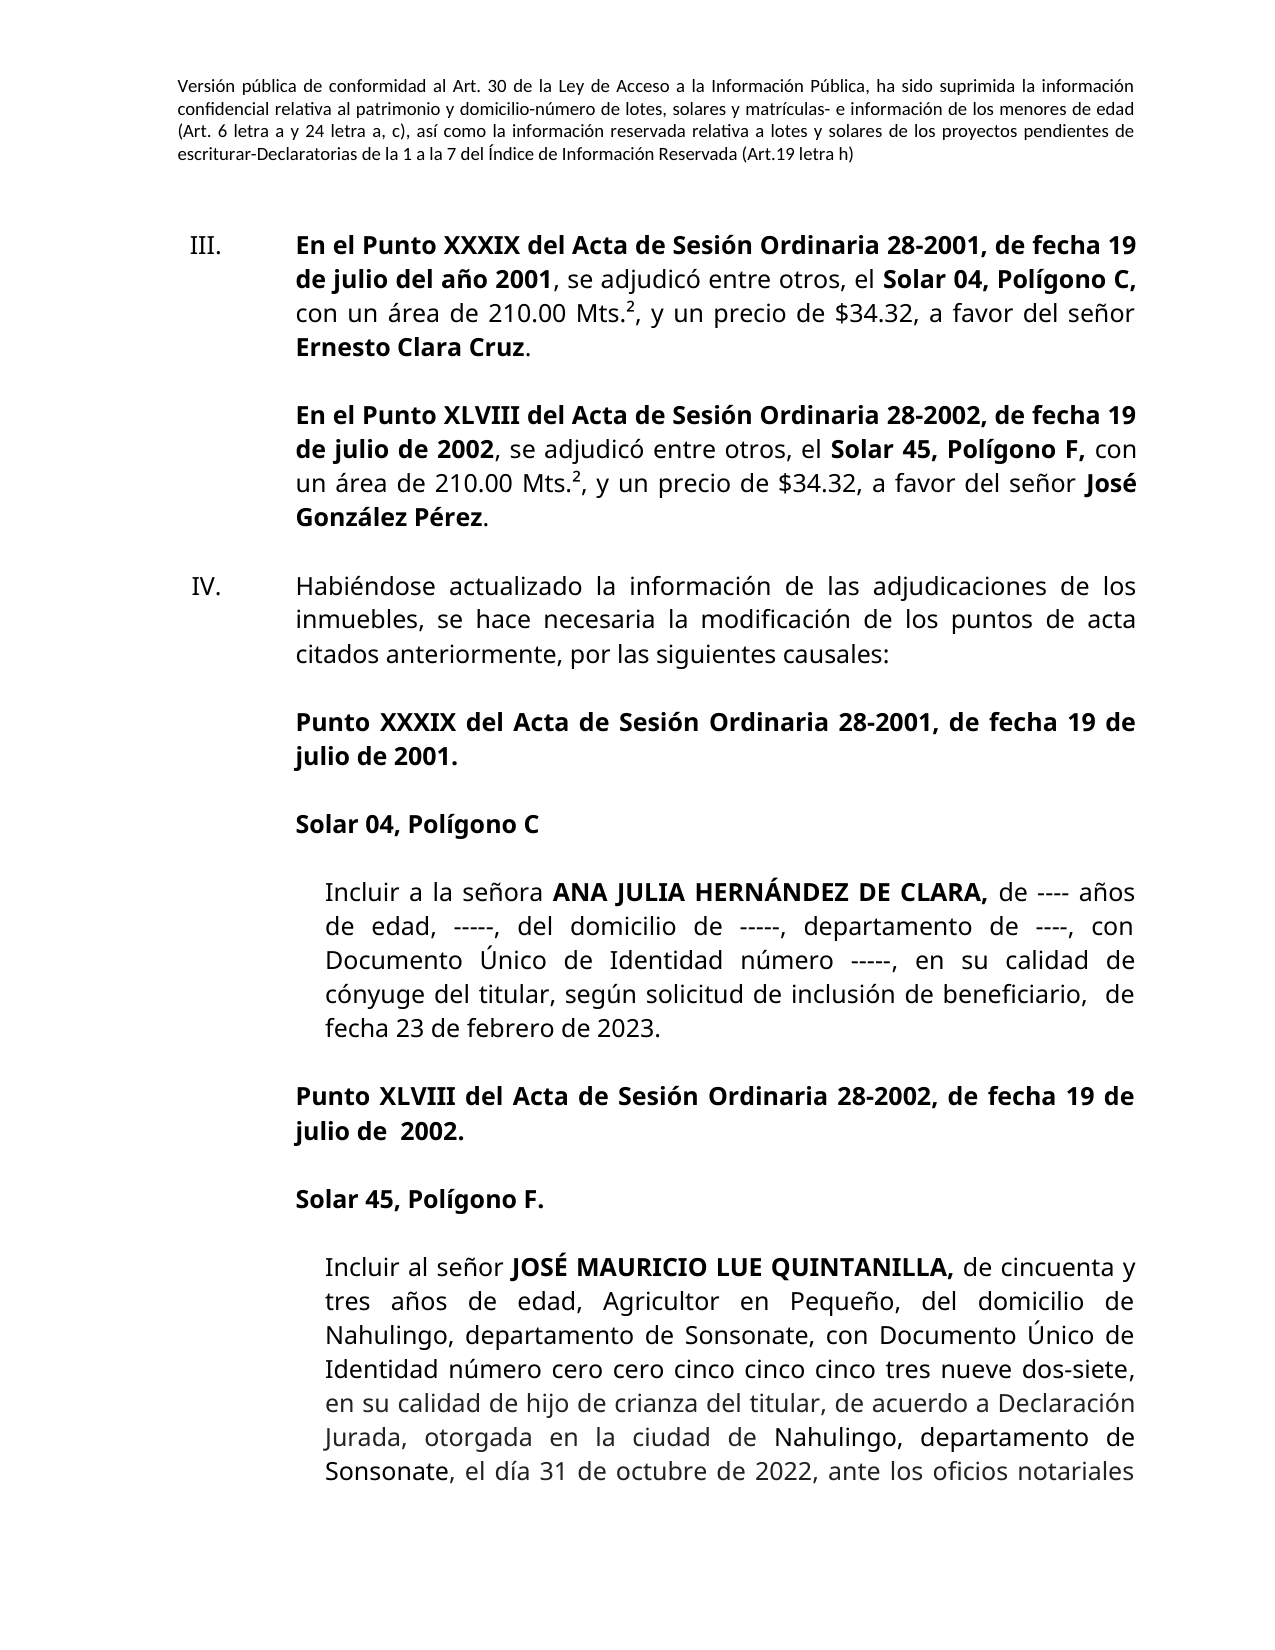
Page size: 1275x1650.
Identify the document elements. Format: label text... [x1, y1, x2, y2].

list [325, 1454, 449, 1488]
text Solar 04, Polígono C [177, 807, 1137, 841]
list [325, 1249, 1135, 1386]
list Habiéndose actualizado la información de las adjudicaciones de los inmuebles, se hace necesaria la modificación de los puntos de acta citados anteriormente, por las siguientes causales: [222, 568, 1137, 670]
list Incluir a la señora ANA JULIA HERNÁNDEZ DE CLARA, de ---- años de edad, -----, del domicilio de -----, departamento de ----, con Documento Único de Identidad número -----, en su calidad de cónyuge del titular, según solicitud de inclusión de beneficiario, de fecha 23 de febrero de 2023. [325, 875, 1135, 1045]
list En el Punto XXXIX del Acta de Sesión Ordinaria 28-2001, de fecha 19 de julio del año 2001, se adjudicó entre otros, el Solar 04, Polígono C, con un área de 210.00 Mts.², y un precio de $34.32, a favor del señor Ernesto Clara Cruz. [222, 227, 1137, 364]
text Punto XLVIII del Acta de Sesión Ordinaria 28-2002, de fecha 19 de julio de 2002. [295, 1079, 1135, 1147]
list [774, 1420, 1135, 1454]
text Punto XXXIX del Acta de Sesión Ordinaria 28-2001, de fecha 19 de julio de 2001. [295, 704, 1137, 772]
text Solar 45, Polígono F. [177, 1181, 1135, 1215]
list En el Punto XLVIII del Acta de Sesión Ordinaria 28-2002, de fecha 19 de julio de 2002, se adjudicó entre otros, el Solar 45, Polígono F, con un área de 210.00 Mts.², y un precio de $34.32, a favor del señor José González Pérez. [295, 398, 1137, 534]
